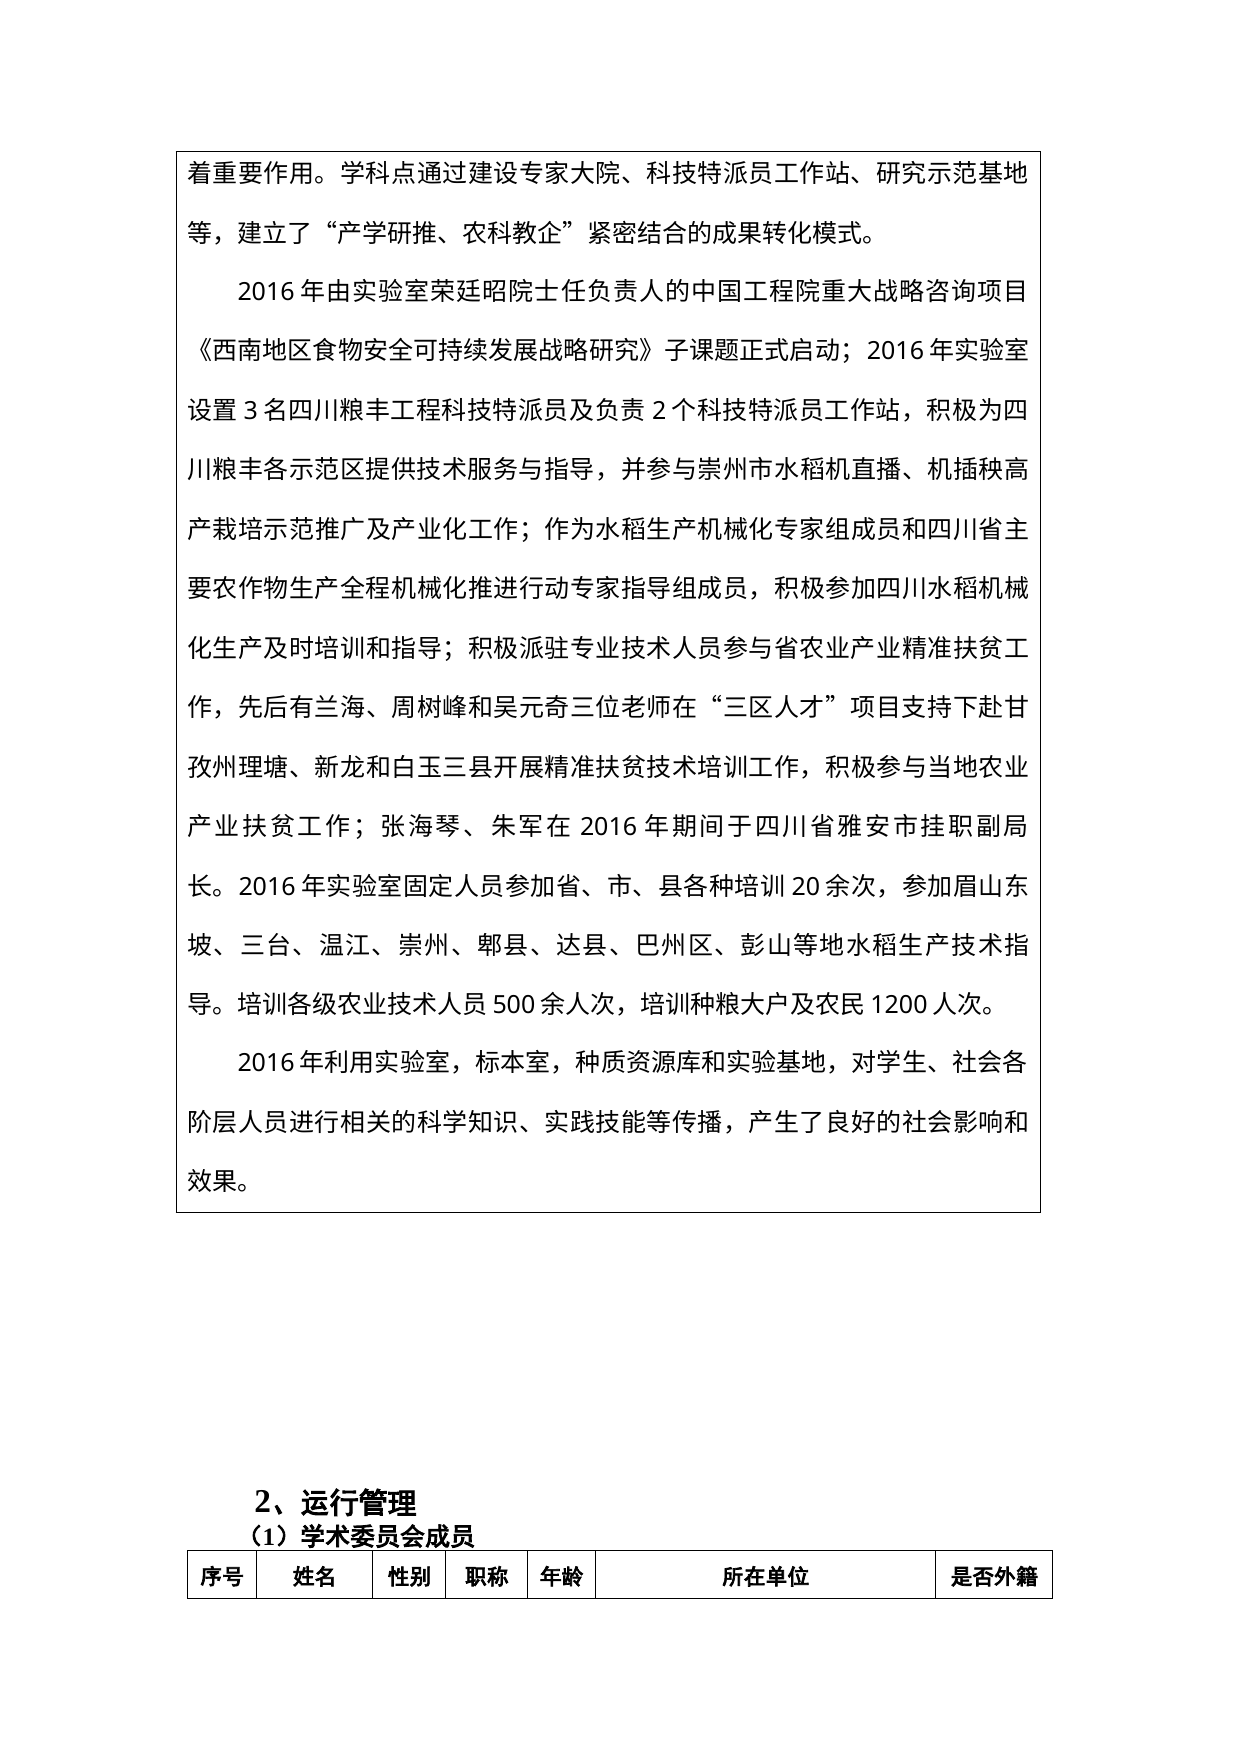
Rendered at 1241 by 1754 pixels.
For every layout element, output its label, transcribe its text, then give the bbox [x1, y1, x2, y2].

table_header 职称 [446, 1551, 527, 1598]
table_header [177, 152, 1040, 1212]
table_header 性别 [373, 1551, 445, 1598]
text （1）学术委员会成员 [187, 1520, 1053, 1550]
table_header 年龄 [528, 1551, 595, 1598]
table_header 所在单位 [596, 1551, 935, 1598]
text 2、运行管理 [187, 1482, 1053, 1520]
table_header 序号 [188, 1551, 256, 1598]
table_header 姓名 [257, 1551, 372, 1598]
table_header 是否外籍 [936, 1551, 1052, 1598]
